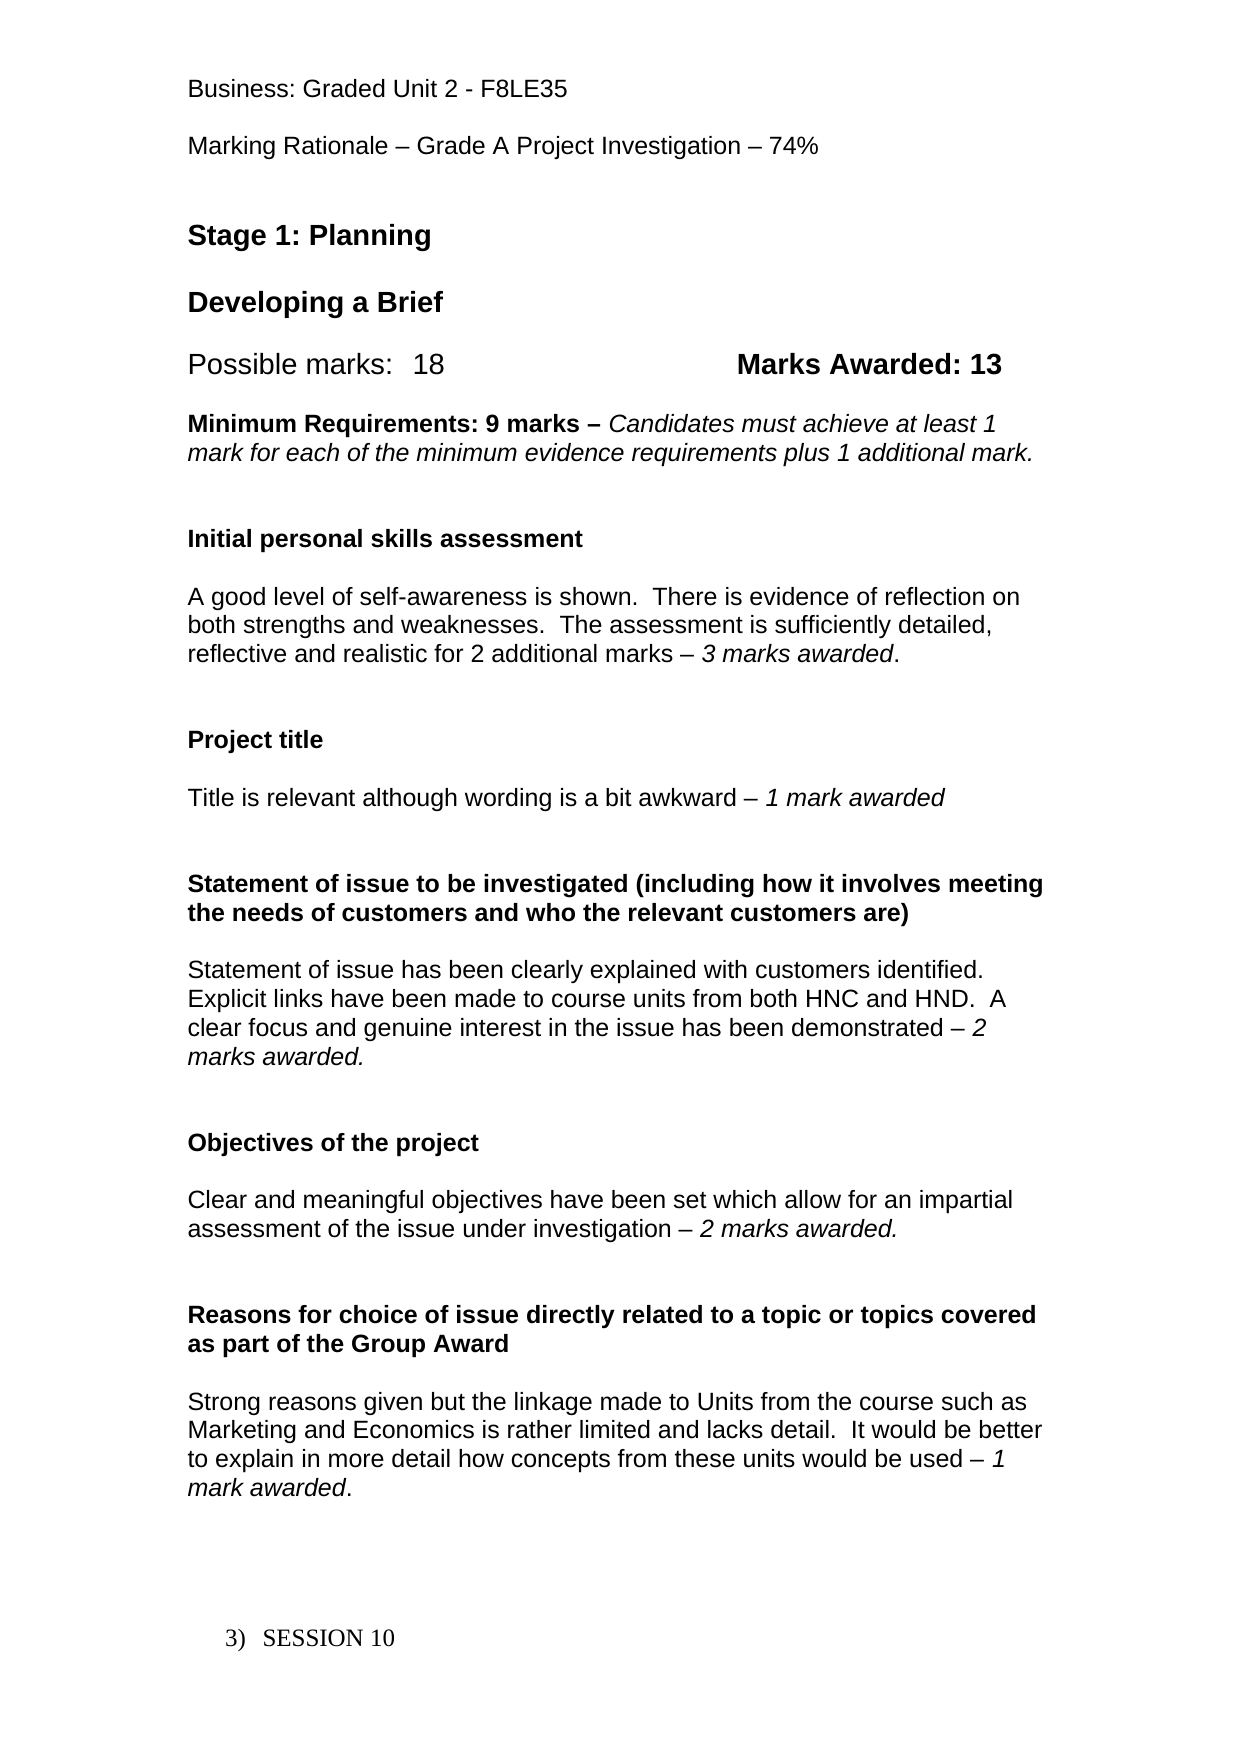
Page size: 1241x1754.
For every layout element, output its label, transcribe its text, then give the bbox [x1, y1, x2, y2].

text Developing a Brief [187, 285, 1053, 318]
text Clear and meaningful objectives have been set which allow for an impartial assessment of the issue under investigation – 2 marks awarded. [187, 1186, 1053, 1243]
text Statement of issue to be investigated (including how it involves meeting the needs of customers and who the relevant customers are) [187, 869, 1053, 927]
text Reasons for choice of issue directly related to a topic or topics covered as part of the Group Award [187, 1301, 1053, 1358]
text Strong reasons given but the linkage made to Units from the course such as Marketing and Economics is rather limited and lacks detail. It would be better to explain in more detail how concepts from these units would be used – 1 mark awarded. [187, 1387, 1053, 1502]
text Initial personal skills assessment [187, 524, 1053, 553]
text Statement of issue has been clearly explained with customers identified. Explicit links have been made to course units from both HNC and HND. A clear focus and genuine interest in the issue has been demonstrated – 2 marks awarded. [187, 956, 1053, 1071]
text Possible marks: 18 Marks Awarded: 13 [187, 347, 1053, 381]
text Minimum Requirements: 9 marks – Candidates must achieve at least 1 mark for each of the minimum evidence requirements plus 1 additional mark. [187, 409, 1053, 467]
text Stage 1: Planning [187, 218, 1053, 251]
text Title is relevant although wording is a bit awkward – 1 mark awarded [187, 783, 1053, 812]
text Project title [187, 726, 1053, 754]
text Objectives of the project [187, 1128, 1053, 1157]
text A good level of self-awareness is shown. There is evidence of reflection on both strengths and weaknesses. The assessment is sufficiently detailed, reflective and realistic for 2 additional marks – 3 marks awarded. [187, 582, 1053, 668]
